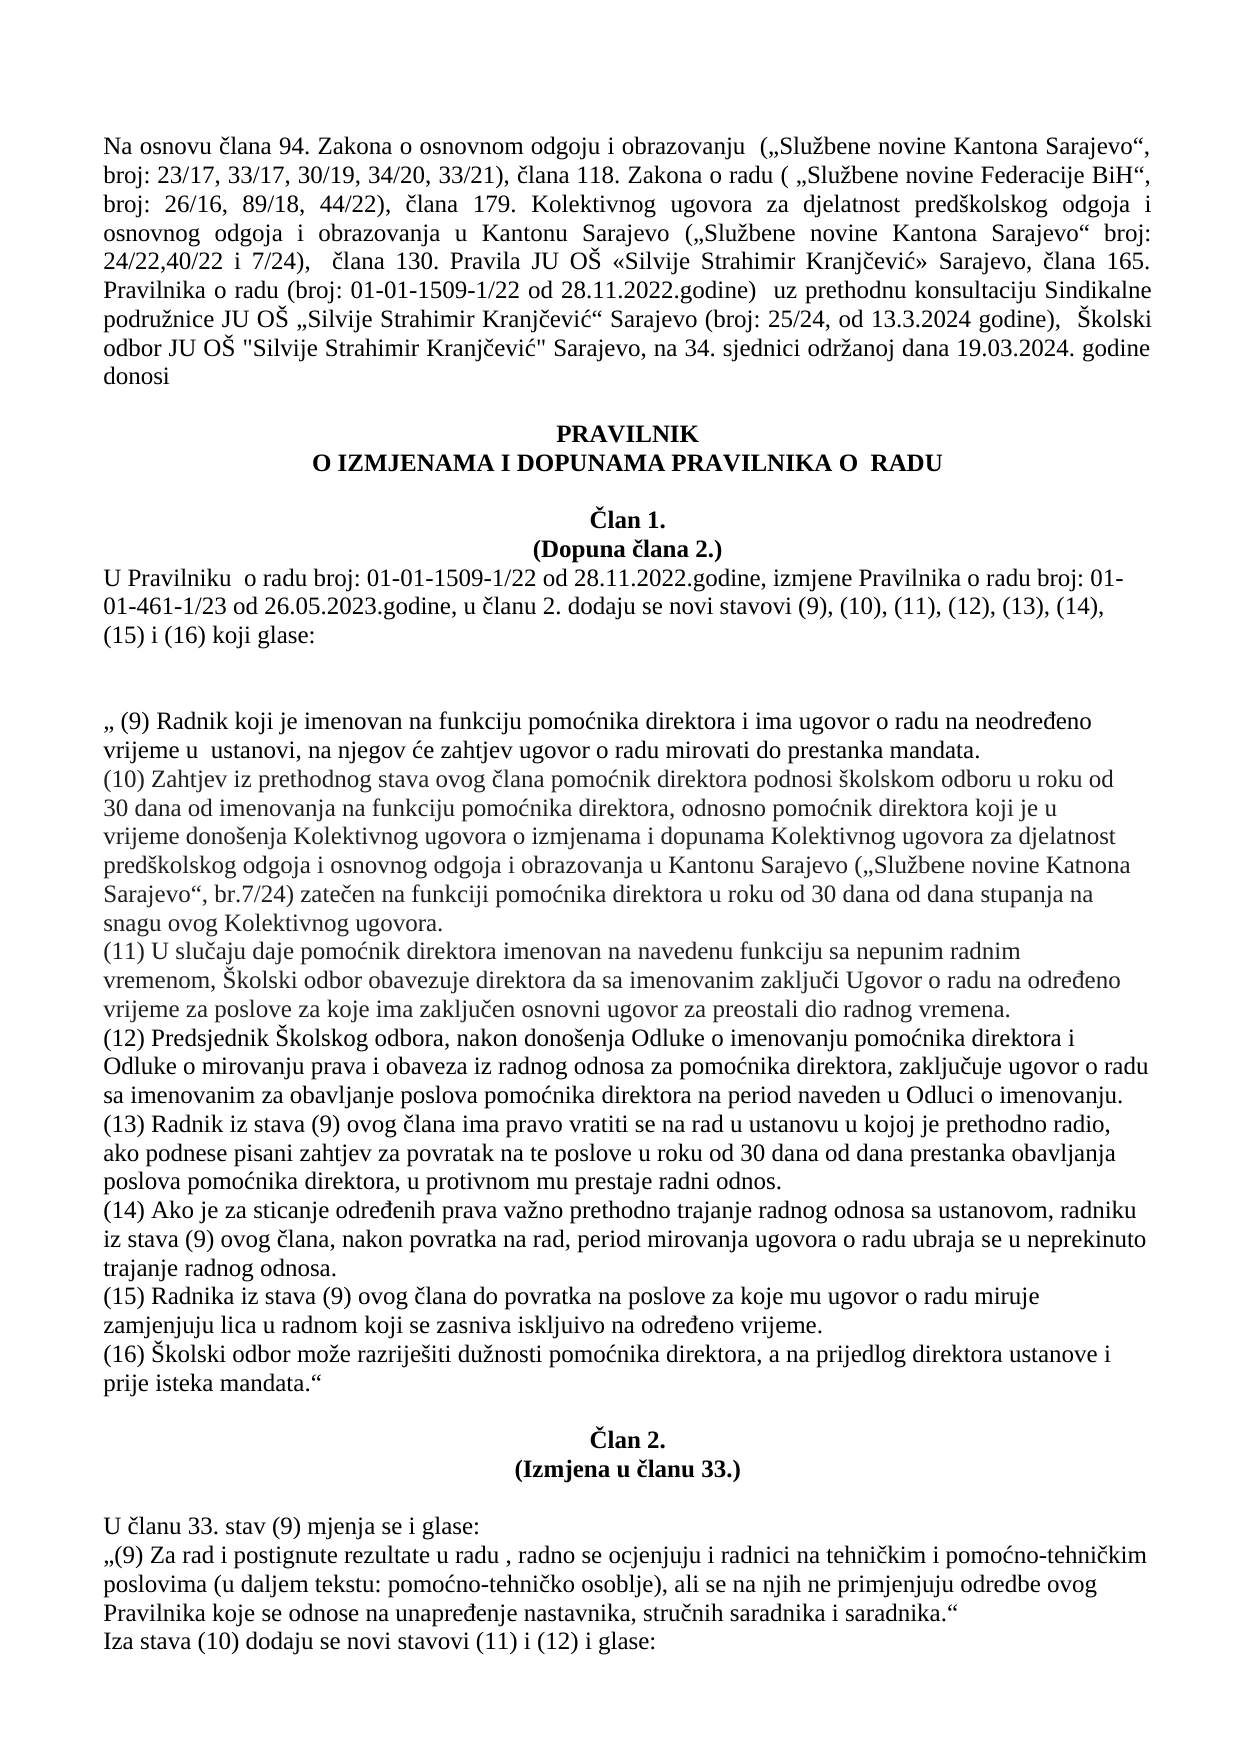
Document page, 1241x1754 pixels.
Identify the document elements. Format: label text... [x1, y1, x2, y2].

text Član 2. [103, 1425, 1152, 1454]
text „(9) Za rad i postignute rezultate u radu , radno se ocjenjuju i radnici na tehničkim i pomoćno-tehničkim poslovima (u daljem tekstu: pomoćno-tehničko osoblje), ali se na njih ne primjenjuju odredbe ovog Pravilnika koje se odnose na unapređenje nastavnika, stručnih saradnika i saradnika.“ [103, 1540, 1152, 1626]
text (Dopuna člana 2.) [103, 534, 1152, 563]
text PRAVILNIK [103, 419, 1152, 448]
text U Pravilniku o radu broj: 01-01-1509-1/22 od 28.11.2022.godine, izmjene Pravilnika o radu broj: 01-01-461-1/23 od 26.05.2023.godine, u članu 2. dodaju se novi stavovi (9), (10), (11), (12), (13), (14), (15) i (16) koji glase: [103, 563, 1152, 649]
text O IZMJENAMA I DOPUNAMA PRAVILNIKA O RADU [103, 448, 1152, 476]
text (16) Školski odbor može razriješiti dužnosti pomoćnika direktora, a na prijedlog direktora ustanove i prije isteka mandata.“ [103, 1339, 1152, 1396]
text Iza stava (10) dodaju se novi stavovi (11) i (12) i glase: [103, 1626, 1152, 1655]
text „ (9) Radnik koji je imenovan na funkciju pomoćnika direktora i ima ugovor o radu na neodređeno vrijeme u ustanovi, na njegov će zahtjev ugovor o radu mirovati do prestanka mandata. [103, 706, 1152, 764]
text U članu 33. stav (9) mjenja se i glase: [103, 1511, 1152, 1540]
text (10) Zahtjev iz prethodnog stava ovog člana pomoćnik direktora podnosi školskom odboru u roku od 30 dana od imenovanja na funkciju pomoćnika direktora, odnosno pomoćnik direktora koji je u vrijeme donošenja Kolektivnog ugovora o izmjenama i dopunama Kolektivnog ugovora za djelatnost predškolskog odgoja i osnovnog odgoja i obrazovanja u Kantonu Sarajevo („Službene novine Katnona Sarajevo“, br.7/24) zatečen na funkciji pomoćnika direktora u roku od 30 dana od dana stupanja na snagu ovog Kolektivnog ugovora. [103, 764, 1137, 936]
text (Izmjena u članu 33.) [103, 1454, 1152, 1483]
text (13) Radnik iz stava (9) ovog člana ima pravo vratiti se na rad u ustanovu u kojoj je prethodno radio, ako podnese pisani zahtjev za povratak na te poslove u roku od 30 dana od dana prestanka obavljanja poslova pomoćnika direktora, u protivnom mu prestaje radni odnos. [103, 1109, 1152, 1195]
text Na osnovu člana 94. Zakona o osnovnom odgoju i obrazovanju („Službene novine Kantona Sarajevo“, broj: 23/17, 33/17, 30/19, 34/20, 33/21), člana 118. Zakona o radu ( „Službene novine Federacije BiH“, broj: 26/16, 89/18, 44/22), člana 179. Kolektivnog ugovora za djelatnost predškolskog odgoja i osnovnog odgoja i obrazovanja u Kantonu Sarajevo („Službene novine Kantona Sarajevo“ broj: 24/22,40/22 i 7/24), člana 130. Pravila JU OŠ «Silvije Strahimir Kranjčević» Sarajevo, člana 165. Pravilnika o radu (broj: 01-01-1509-1/22 od 28.11.2022.godine) uz prethodnu konsultaciju Sindikalne podružnice JU OŠ „Silvije Strahimir Kranjčević“ Sarajevo (broj: 25/24, od 13.3.2024 godine), Školski odbor JU OŠ "Silvije Strahimir Kranjčević" Sarajevo, na 34. sjednici održanoj dana 19.03.2024. godine donosi [103, 131, 1152, 390]
text (14) Ako je za sticanje određenih prava važno prethodno trajanje radnog odnosa sa ustanovom, radniku iz stava (9) ovog člana, nakon povratka na rad, period mirovanja ugovora o radu ubraja se u neprekinuto trajanje radnog odnosa. [103, 1195, 1152, 1281]
text Član 1. [103, 505, 1152, 534]
text (11) U slučaju daje pomoćnik direktora imenovan na navedenu funkciju sa nepunim radnim vremenom, Školski odbor obavezuje direktora da sa imenovanim zaključi Ugovor o radu na određeno vrijeme za poslove za koje ima zaključen osnovni ugovor za preostali dio radnog vremena. [103, 936, 1137, 1023]
text (15) Radnika iz stava (9) ovog člana do povratka na poslove za koje mu ugovor o radu miruje zamjenjuju lica u radnom koji se zasniva iskljuivo na određeno vrijeme. [103, 1281, 1152, 1339]
text (12) Predsjednik Školskog odbora, nakon donošenja Odluke o imenovanju pomoćnika direktora i Odluke o mirovanju prava i obaveza iz radnog odnosa za pomoćnika direktora, zaključuje ugovor o radu sa imenovanim za obavljanje poslova pomoćnika direktora na period naveden u Odluci o imenovanju. [103, 1023, 1152, 1109]
